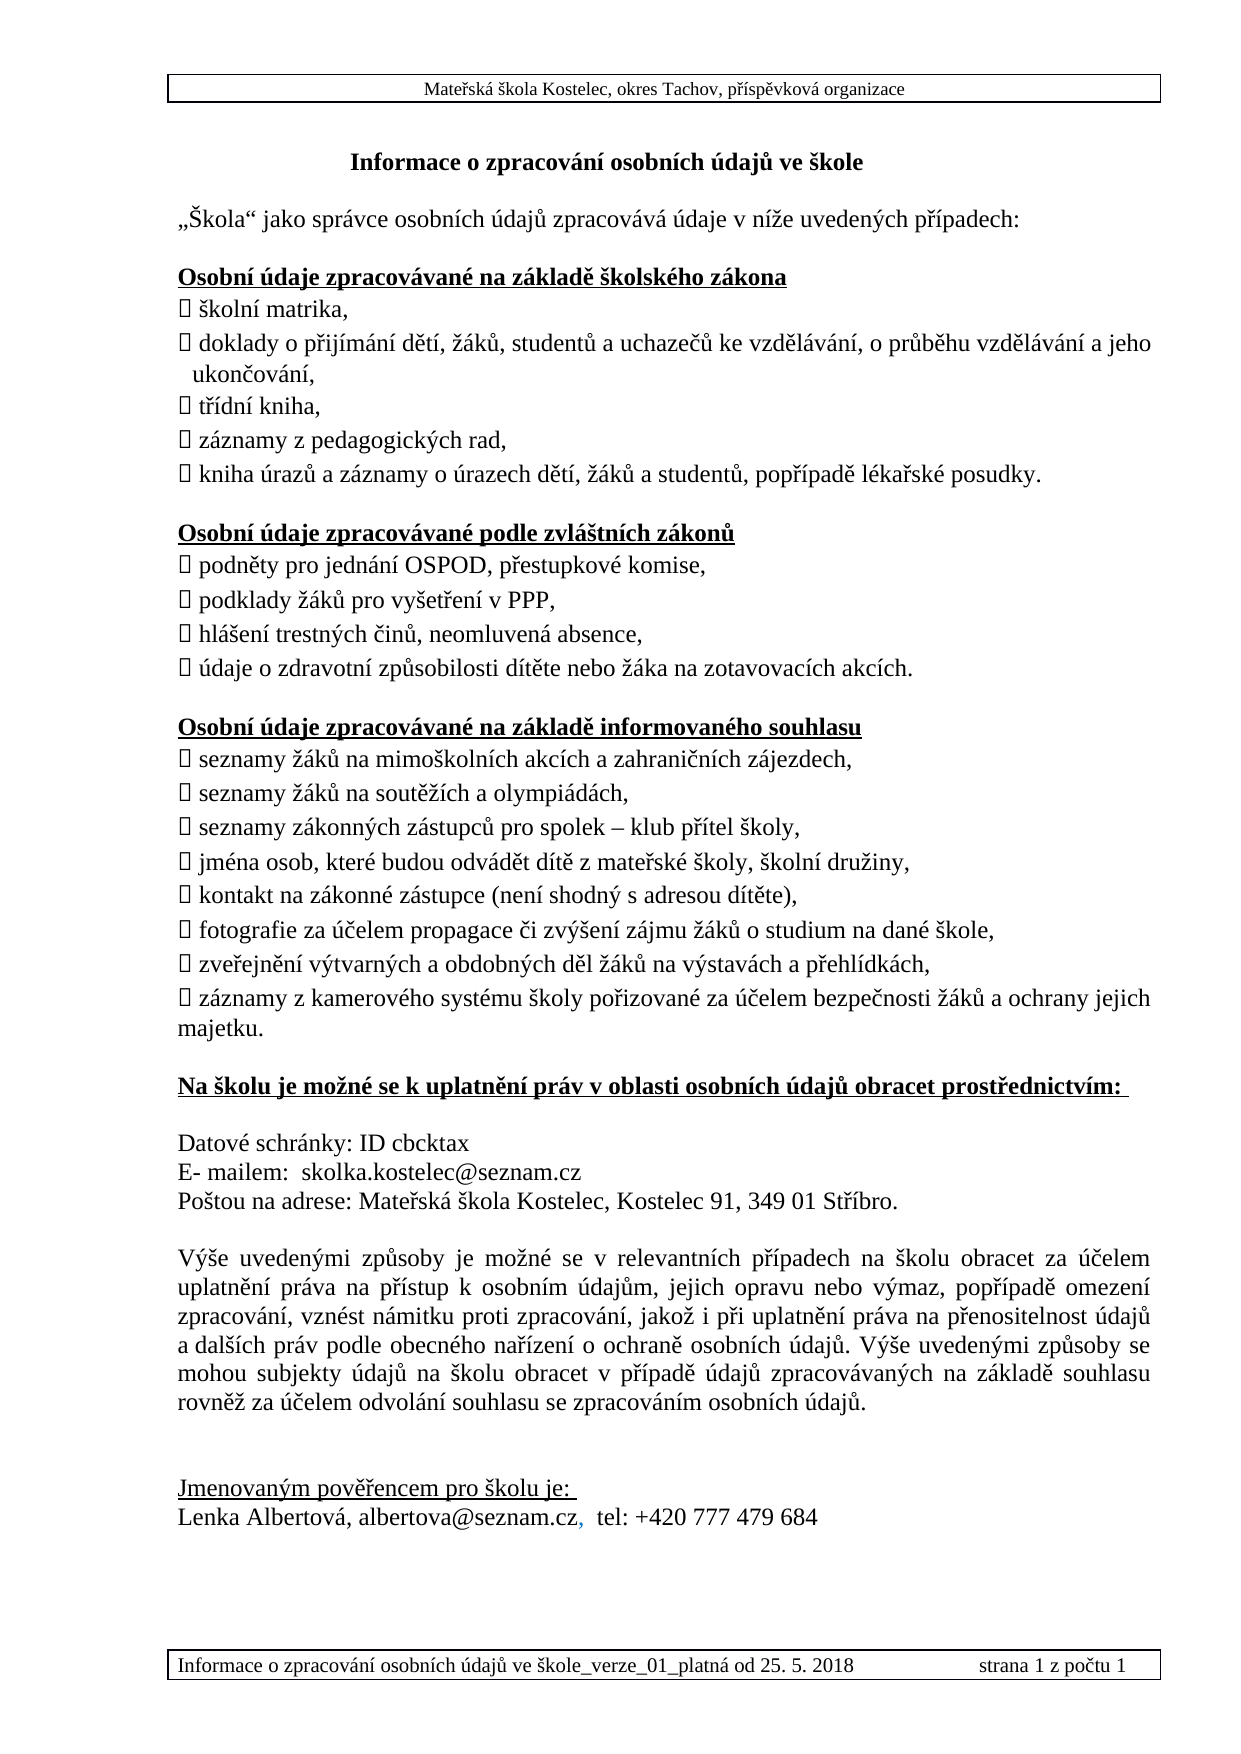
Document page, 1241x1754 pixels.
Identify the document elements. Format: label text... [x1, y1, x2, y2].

text  záznamy z pedagogických rad, [177, 422, 1152, 456]
text  fotografie za účelem propagace či zvýšení zájmu žáků o studium na dané škole, [177, 911, 1152, 945]
text Osobní údaje zpracovávané na základě školského zákona [177, 262, 1152, 291]
text  kontakt na zákonné zástupce (není shodný s adresou dítěte), [177, 877, 1152, 911]
text  třídní kniha, [177, 387, 1152, 422]
text Výše uvedenými způsoby je možné se v relevantních případech na školu obracet za účelem uplatnění práva na přístup k osobním údajům, jejich opravu nebo výmaz, popřípadě omezení zpracování, vznést námitku proti zpracování, jakož i při uplatnění práva na přenositelnost údajů a dalších práv podle obecného nařízení o ochraně osobních údajů. Výše uvedenými způsoby se mohou subjekty údajů na školu obracet v případě údajů zpracovávaných na základě souhlasu rovněž za účelem odvolání souhlasu se zpracováním osobních údajů. [177, 1243, 1152, 1416]
text  podklady žáků pro vyšetření v PPP, [177, 581, 1152, 615]
text  záznamy z kamerového systému školy pořizované za účelem bezpečnosti žáků a ochrany jejich majetku. [177, 979, 1152, 1042]
text „Škola“ jako správce osobních údajů zpracovává údaje v níže uvedených případech: [177, 204, 1152, 233]
text  zveřejnění výtvarných a obdobných děl žáků na výstavách a přehlídkách, [177, 945, 1152, 979]
text Osobní údaje zpracovávané podle zvláštních zákonů [177, 518, 1152, 547]
text  hlášení trestných činů, neomluvená absence, [177, 615, 1152, 649]
text E- mailem: skolka.kostelec@seznam.cz [177, 1157, 1152, 1186]
text Jmenovaným pověřencem pro školu je: [177, 1473, 1152, 1502]
text  jména osob, které budou odvádět dítě z mateřské školy, školní družiny, [177, 843, 1152, 877]
text  podněty pro jednání OSPOD, přestupkové komise, [177, 547, 1152, 581]
text Poštou na adrese: Mateřská škola Kostelec, Kostelec 91, 349 01 Stříbro. [177, 1186, 1152, 1215]
text  školní matrika, [177, 291, 1152, 325]
text  doklady o přijímání dětí, žáků, studentů a uchazečů ke vzdělávání, o průběhu vzdělávání a jeho ukončování, [177, 325, 1152, 387]
text Na školu je možné se k uplatnění práv v oblasti osobních údajů obracet prostřednictvím: [177, 1071, 1152, 1100]
text  seznamy žáků na mimoškolních akcích a zahraničních zájezdech, [177, 741, 1152, 775]
text Datové schránky: ID cbcktax [177, 1128, 1152, 1157]
text Informace o zpracování osobních údajů ve škole [325, 147, 1152, 176]
text  seznamy žáků na soutěžích a olympiádách, [177, 775, 1152, 809]
text Osobní údaje zpracovávané na základě informovaného souhlasu [177, 712, 1152, 741]
text  seznamy zákonných zástupců pro spolek – klub přítel školy, [177, 809, 1152, 843]
text  údaje o zdravotní způsobilosti dítěte nebo žáka na zotavovacích akcích. [177, 649, 1152, 683]
text Lenka Albertová, albertova@seznam.cz, tel: +420 777 479 684 [177, 1502, 1152, 1531]
text  kniha úrazů a záznamy o úrazech dětí, žáků a studentů, popřípadě lékařské posudky. [177, 456, 1152, 490]
